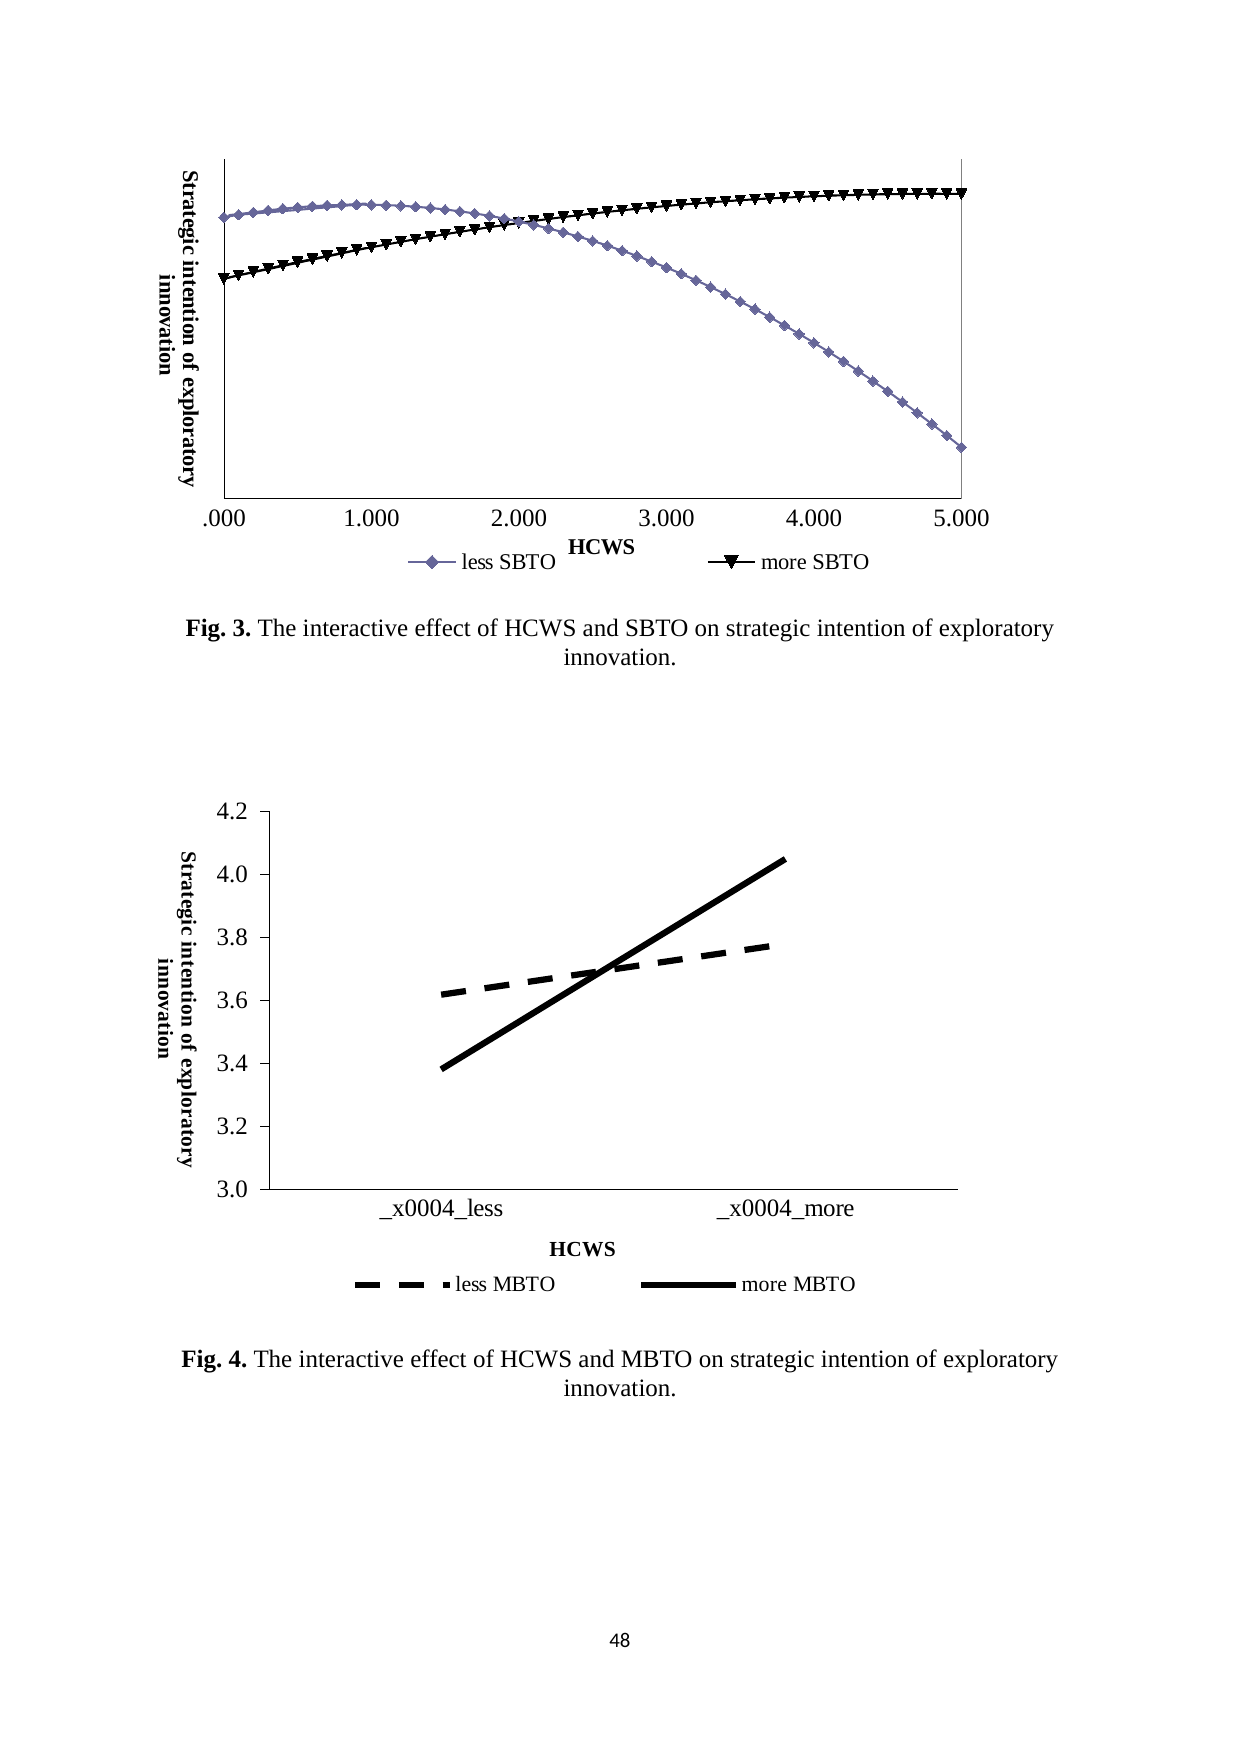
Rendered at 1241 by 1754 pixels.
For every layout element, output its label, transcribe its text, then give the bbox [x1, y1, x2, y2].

text Fig. 3. The interactive effect of HCWS and SBTO on strategic intention of exploratory innovation. [147, 613, 1092, 671]
text Fig. 4. The interactive effect of HCWS and MBTO on strategic intention of exploratory innovation. [147, 1344, 1092, 1401]
